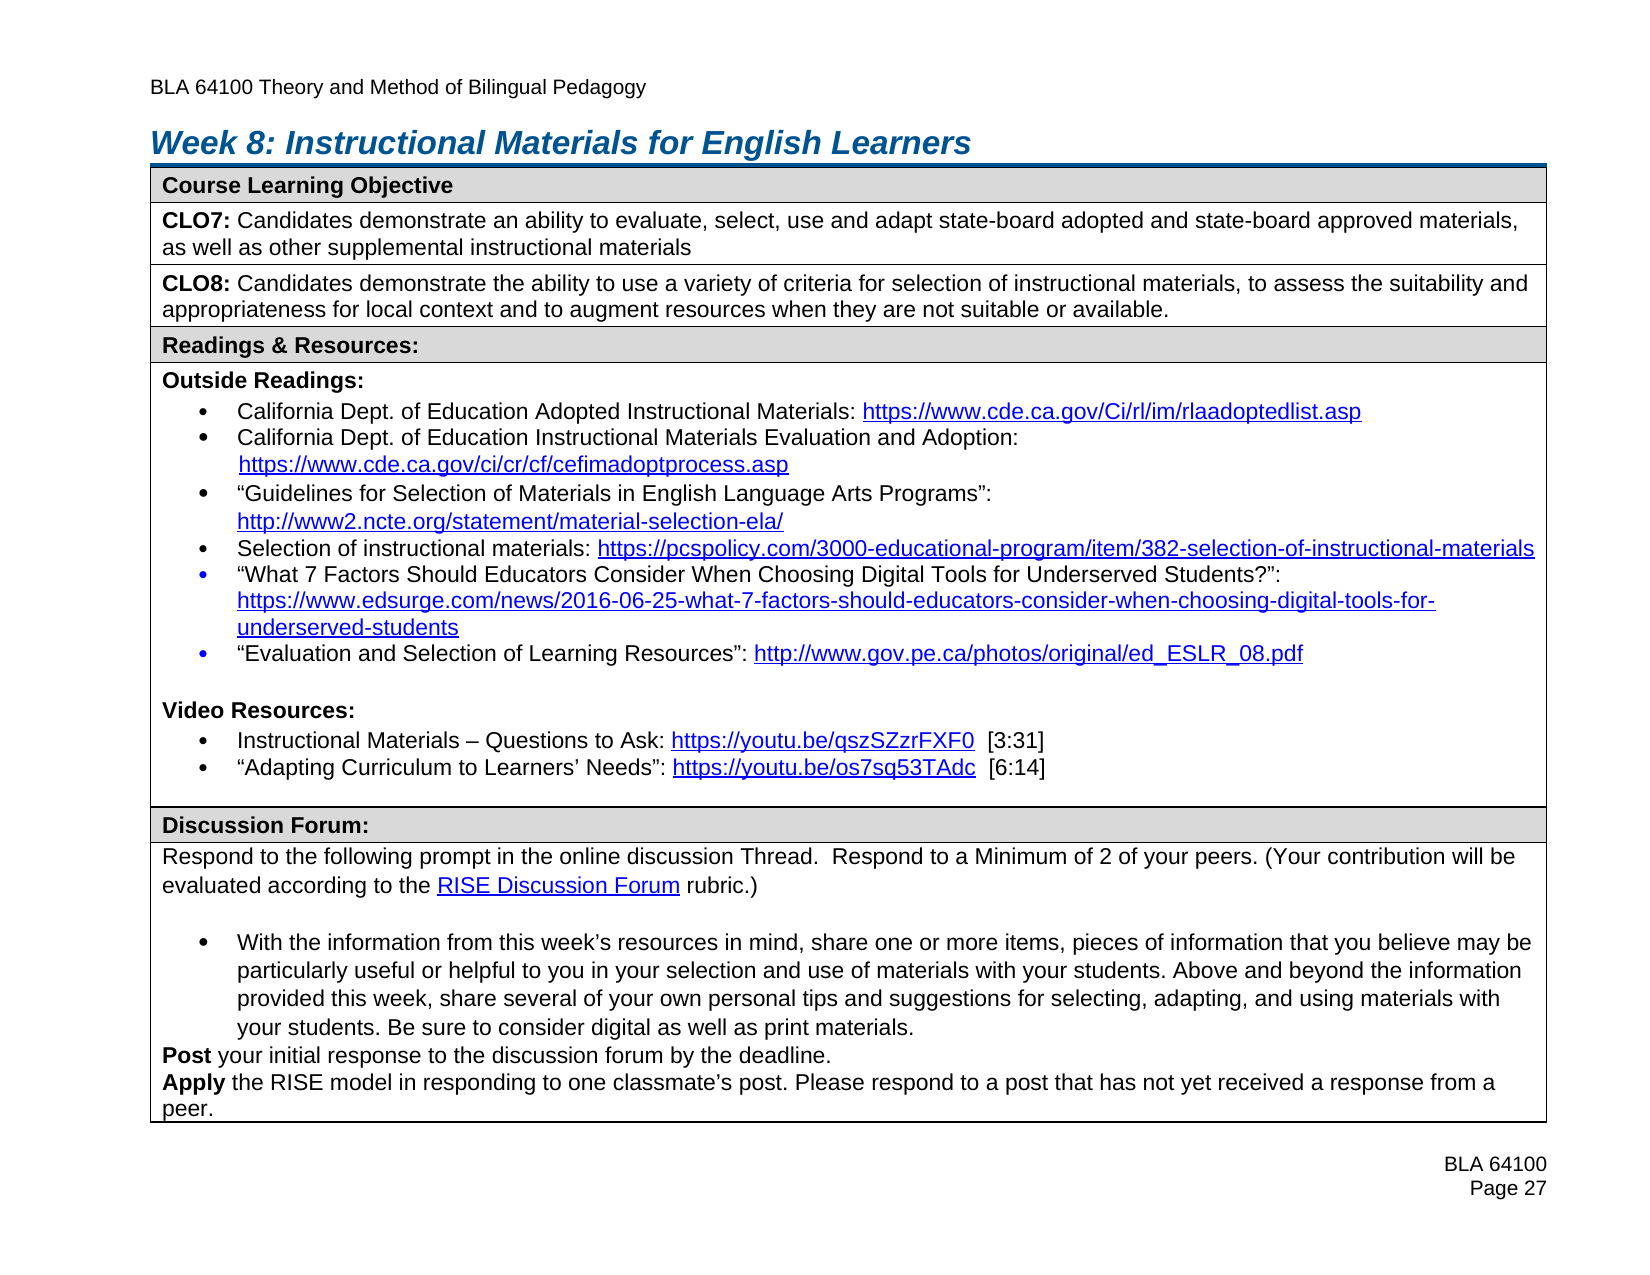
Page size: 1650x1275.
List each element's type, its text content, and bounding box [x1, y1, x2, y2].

table_cell Discussion Forum: [151, 808, 1546, 842]
table_cell Outside Readings: California Dept. of Education Adopted Instructional Materials: https://www.cde.ca.gov/Ci/rl/im/rlaadoptedlist.asp California Dept. of Education Instructional Materials Evaluation and Adoption: https://www.cde.ca.gov/ci/cr/cf/cefimadoptprocess.asp “Guidelines for Selection of Materials in English Language Arts Programs”: http://www2.ncte.org/statement/material-selection-ela/ Selection of instructional materials: https://pcspolicy.com/3000-educational-program/item/382-selection-of-instructional-materials “What 7 Factors Should Educators Consider When Choosing Digital Tools for Underserved Students?”: https://www.edsurge.com/news/2016-06-25-what-7-factors-should-educators-consider-when-choosing-digital-tools-for-underserved-students “Evaluation and Selection of Learning Resources”: http://www.gov.pe.ca/photos/original/ed_ESLR_08.pdf Video Resources: Instructional Materials – Questions to Ask: https://youtu.be/qszSZzrFXF0 [3:31] “Adapting Curriculum to Learners’ Needs”: https://youtu.be/os7sq53TAdc [6:14] [151, 363, 1546, 806]
table_cell CLO8: Candidates demonstrate the ability to use a variety of criteria for selection of instructional materials, to assess the suitability and appropriateness for local context and to augment resources when they are not suitable or available. [151, 265, 1546, 326]
table_header Course Learning Objective [151, 168, 1546, 202]
table_cell CLO7: Candidates demonstrate an ability to evaluate, select, use and adapt state-board adopted and state-board approved materials, as well as other supplemental instructional materials [151, 203, 1546, 264]
subtitle Week 8: Instructional Materials for English Learners [150, 123, 1547, 163]
table_cell Readings & Resources: [151, 327, 1546, 362]
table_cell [151, 843, 1546, 1121]
